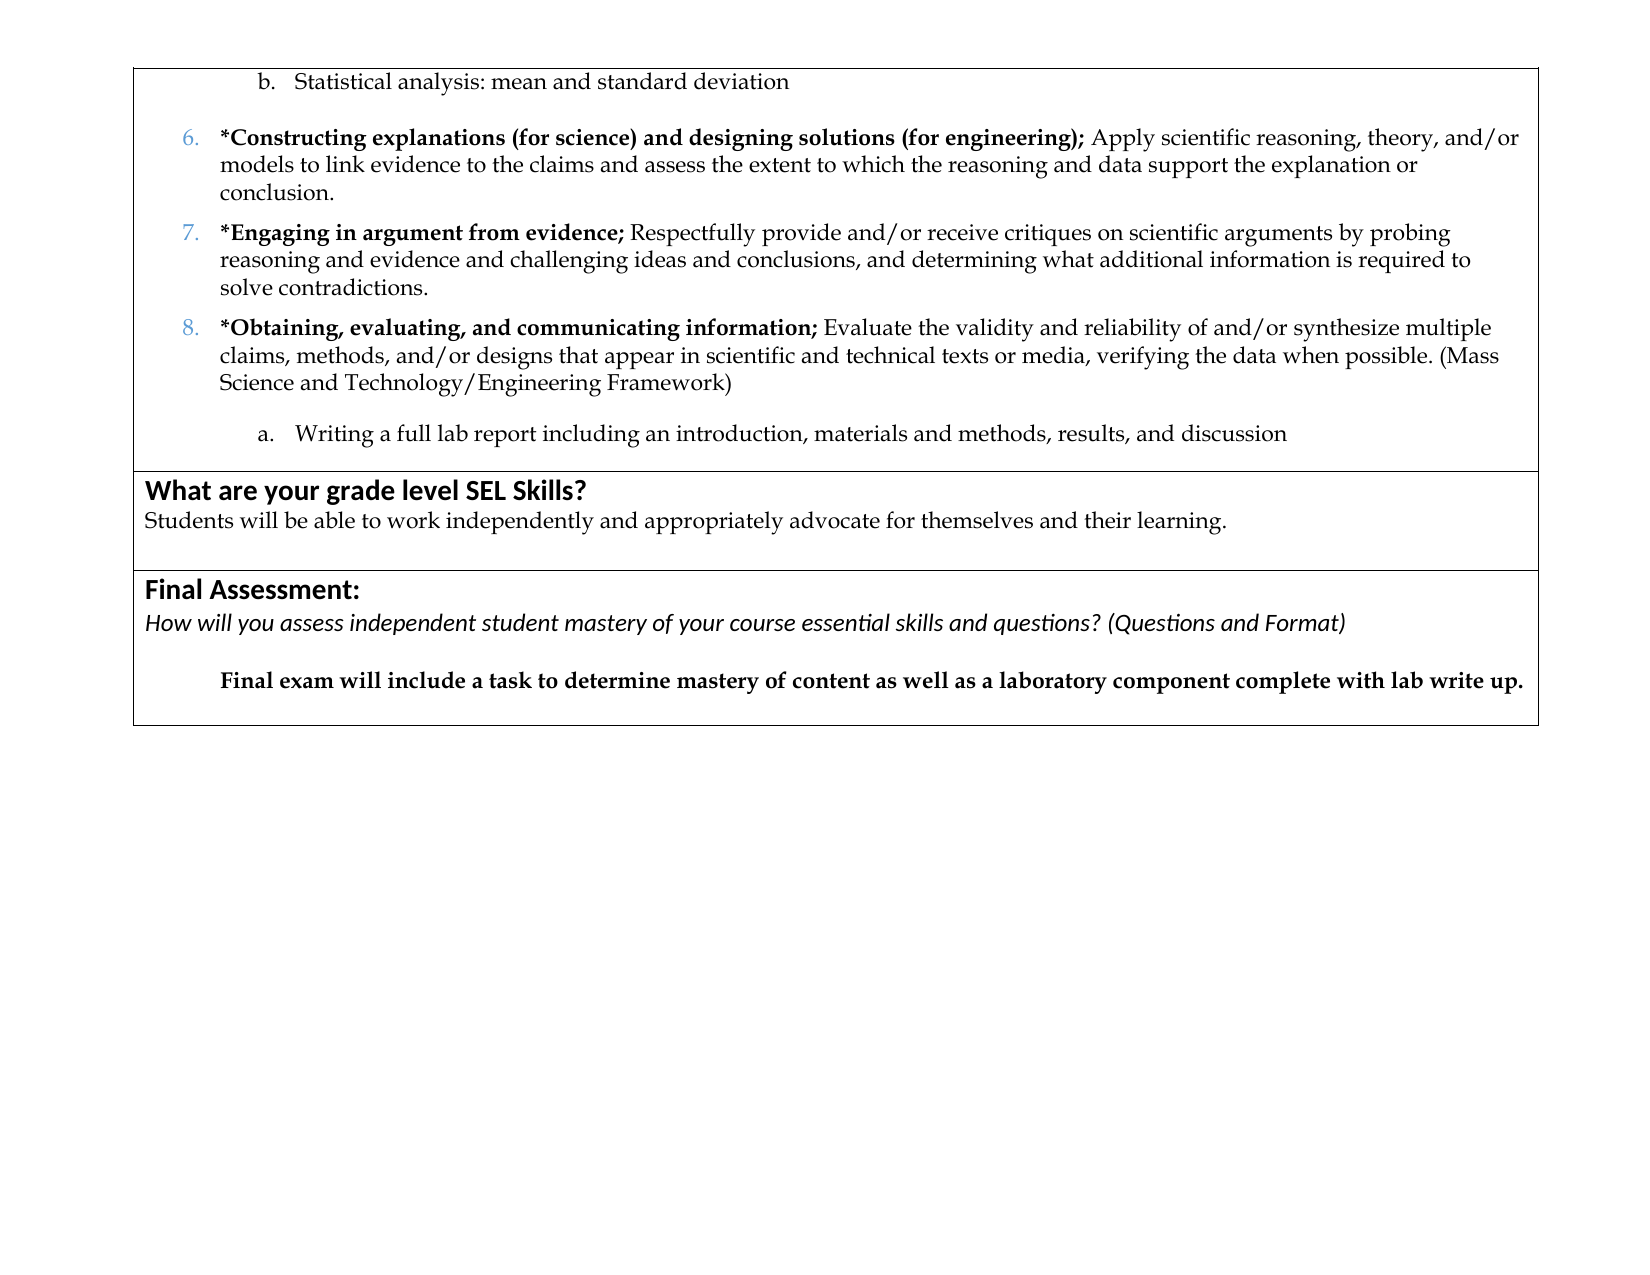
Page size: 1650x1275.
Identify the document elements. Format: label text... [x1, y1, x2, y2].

table_cell Final Assessment: How will you assess independent student mastery of your course essential skills and questions? (Questions and Format) Final exam will include a task to determine mastery of content as well as a laboratory component complete with lab write up. [134, 571, 1538, 725]
table_cell What are your grade level SEL Skills? Students will be able to work independently and appropriately advocate for themselves and their learning. [134, 472, 1538, 570]
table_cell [134, 69, 1538, 471]
